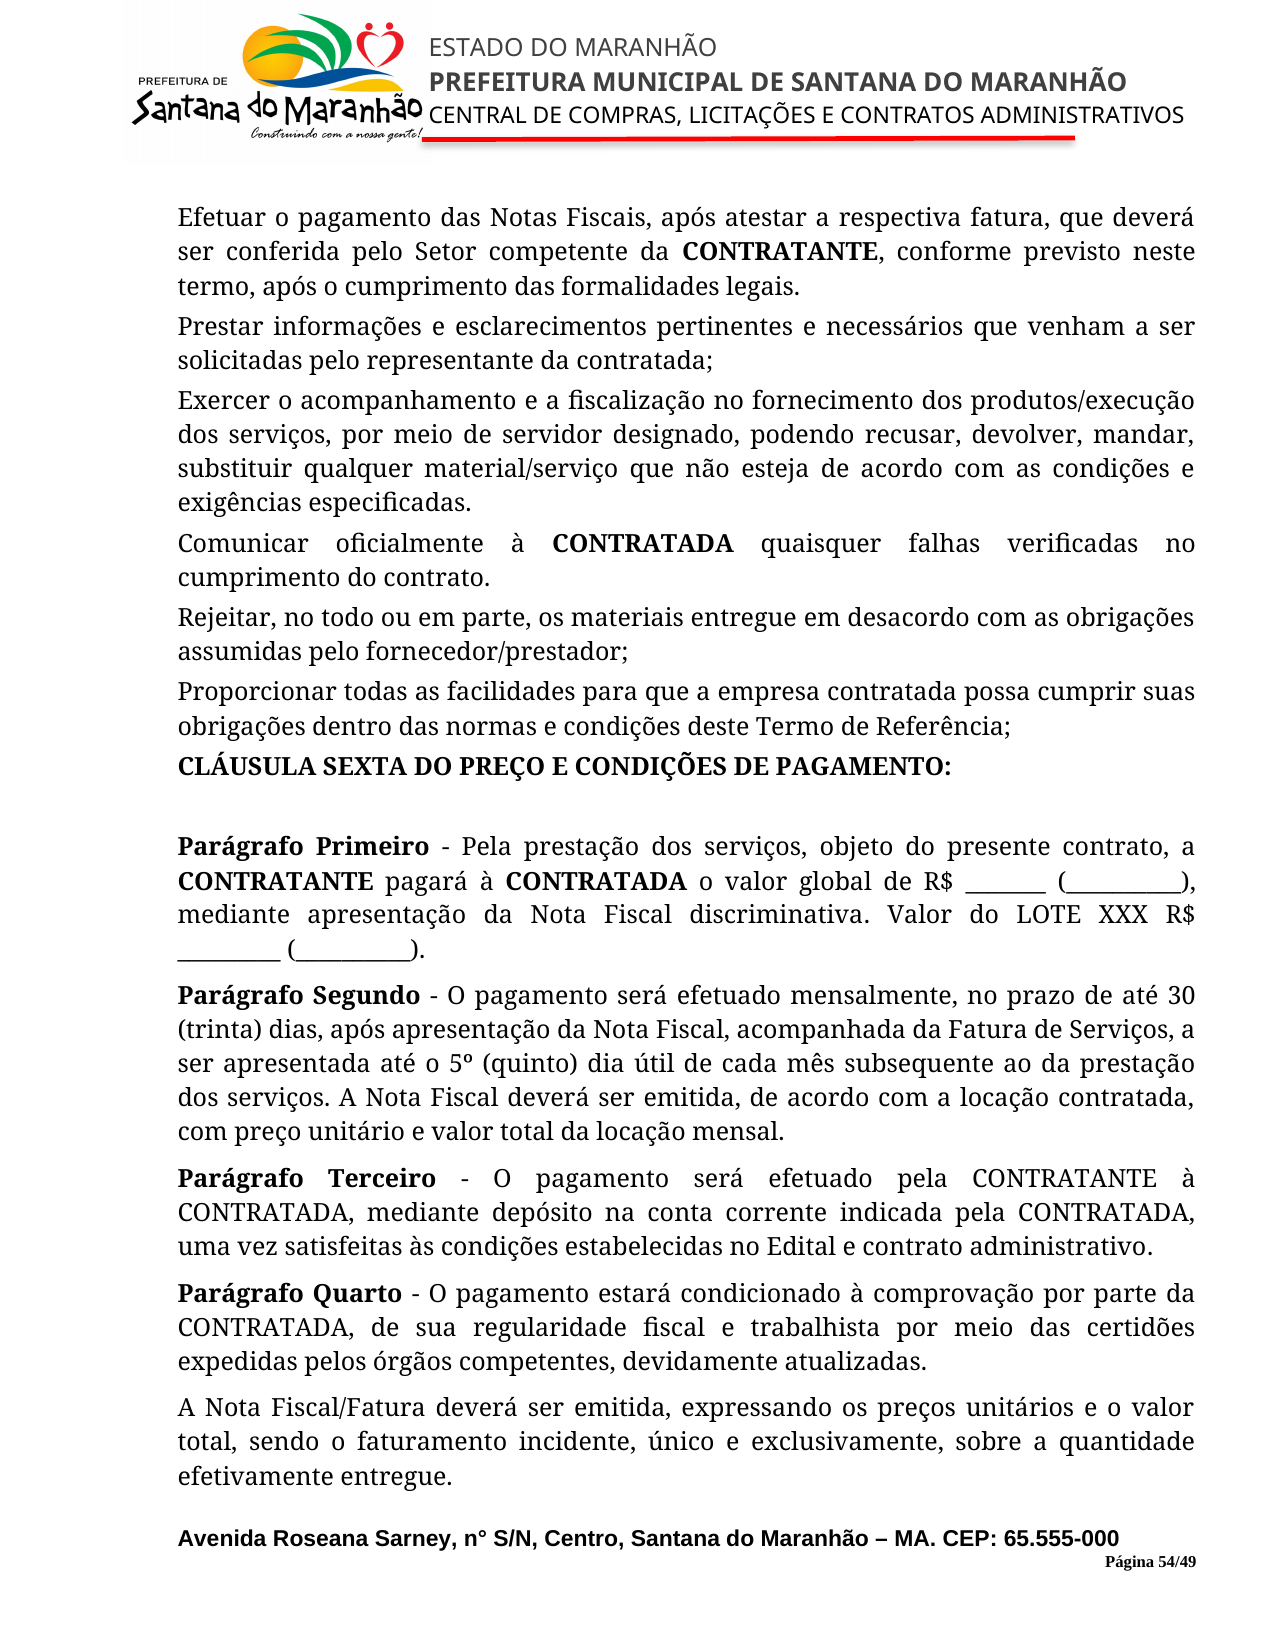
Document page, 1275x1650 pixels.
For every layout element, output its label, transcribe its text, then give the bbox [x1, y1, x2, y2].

text CLÁUSULA SEXTA DO PREÇO E CONDIÇÕES DE PAGAMENTO: [177, 748, 1196, 782]
text Parágrafo Quarto - O pagamento estará condicionado à comprovação por parte da CONTRATADA, de sua regularidade fiscal e trabalhista por meio das certidões expedidas pelos órgãos competentes, devidamente atualizadas. [177, 1275, 1196, 1377]
text Parágrafo Segundo - O pagamento será efetuado mensalmente, no prazo de até 30 (trinta) dias, após apresentação da Nota Fiscal, acompanhada da Fatura de Serviços, a ser apresentada até o 5º (quinto) dia útil de cada mês subsequente ao da prestação dos serviços. A Nota Fiscal deverá ser emitida, de acordo com a locação contratada, com preço unitário e valor total da locação mensal. [177, 978, 1196, 1148]
text Prestar informações e esclarecimentos pertinentes e necessários que venham a ser solicitadas pelo representante da contratada; [177, 308, 1196, 377]
text Rejeitar, no todo ou em parte, os materiais entregue em desacordo com as obrigações assumidas pelo fornecedor/prestador; [177, 600, 1196, 668]
picture [124, 0, 432, 164]
text Comunicar oficialmente à CONTRATADA quaisquer falhas verificadas no cumprimento do contrato. [177, 525, 1196, 593]
text A Nota Fiscal/Fatura deverá ser emitida, expressando os preços unitários e o valor total, sendo o faturamento incidente, único e exclusivamente, sobre a quantidade efetivamente entregue. [177, 1390, 1196, 1492]
text Parágrafo Primeiro - Pela prestação dos serviços, objeto do presente contrato, a CONTRATANTE pagará à CONTRATADA o valor global de R$ _______ (__________), mediante apresentação da Nota Fiscal discriminativa. Valor do LOTE XXX R$ _________ (__________). [177, 829, 1196, 965]
text Proporcionar todas as facilidades para que a empresa contratada possa cumprir suas obrigações dentro das normas e condições deste Termo de Referência; [177, 674, 1196, 742]
text Efetuar o pagamento das Notas Fiscais, após atestar a respectiva fatura, que deverá ser conferida pelo Setor competente da CONTRATANTE, conforme previsto neste termo, após o cumprimento das formalidades legais. [177, 200, 1196, 302]
text Parágrafo Terceiro - O pagamento será efetuado pela CONTRATANTE à CONTRATADA, mediante depósito na conta corrente indicada pela CONTRATADA, uma vez satisfeitas às condições estabelecidas no Edital e contrato administrativo. [177, 1161, 1196, 1263]
text Exercer o acompanhamento e a fiscalização no fornecimento dos produtos/execução dos serviços, por meio de servidor designado, podendo recusar, devolver, mandar, substituir qualquer material/serviço que não esteja de acordo com as condições e exigências especificadas. [177, 383, 1196, 519]
